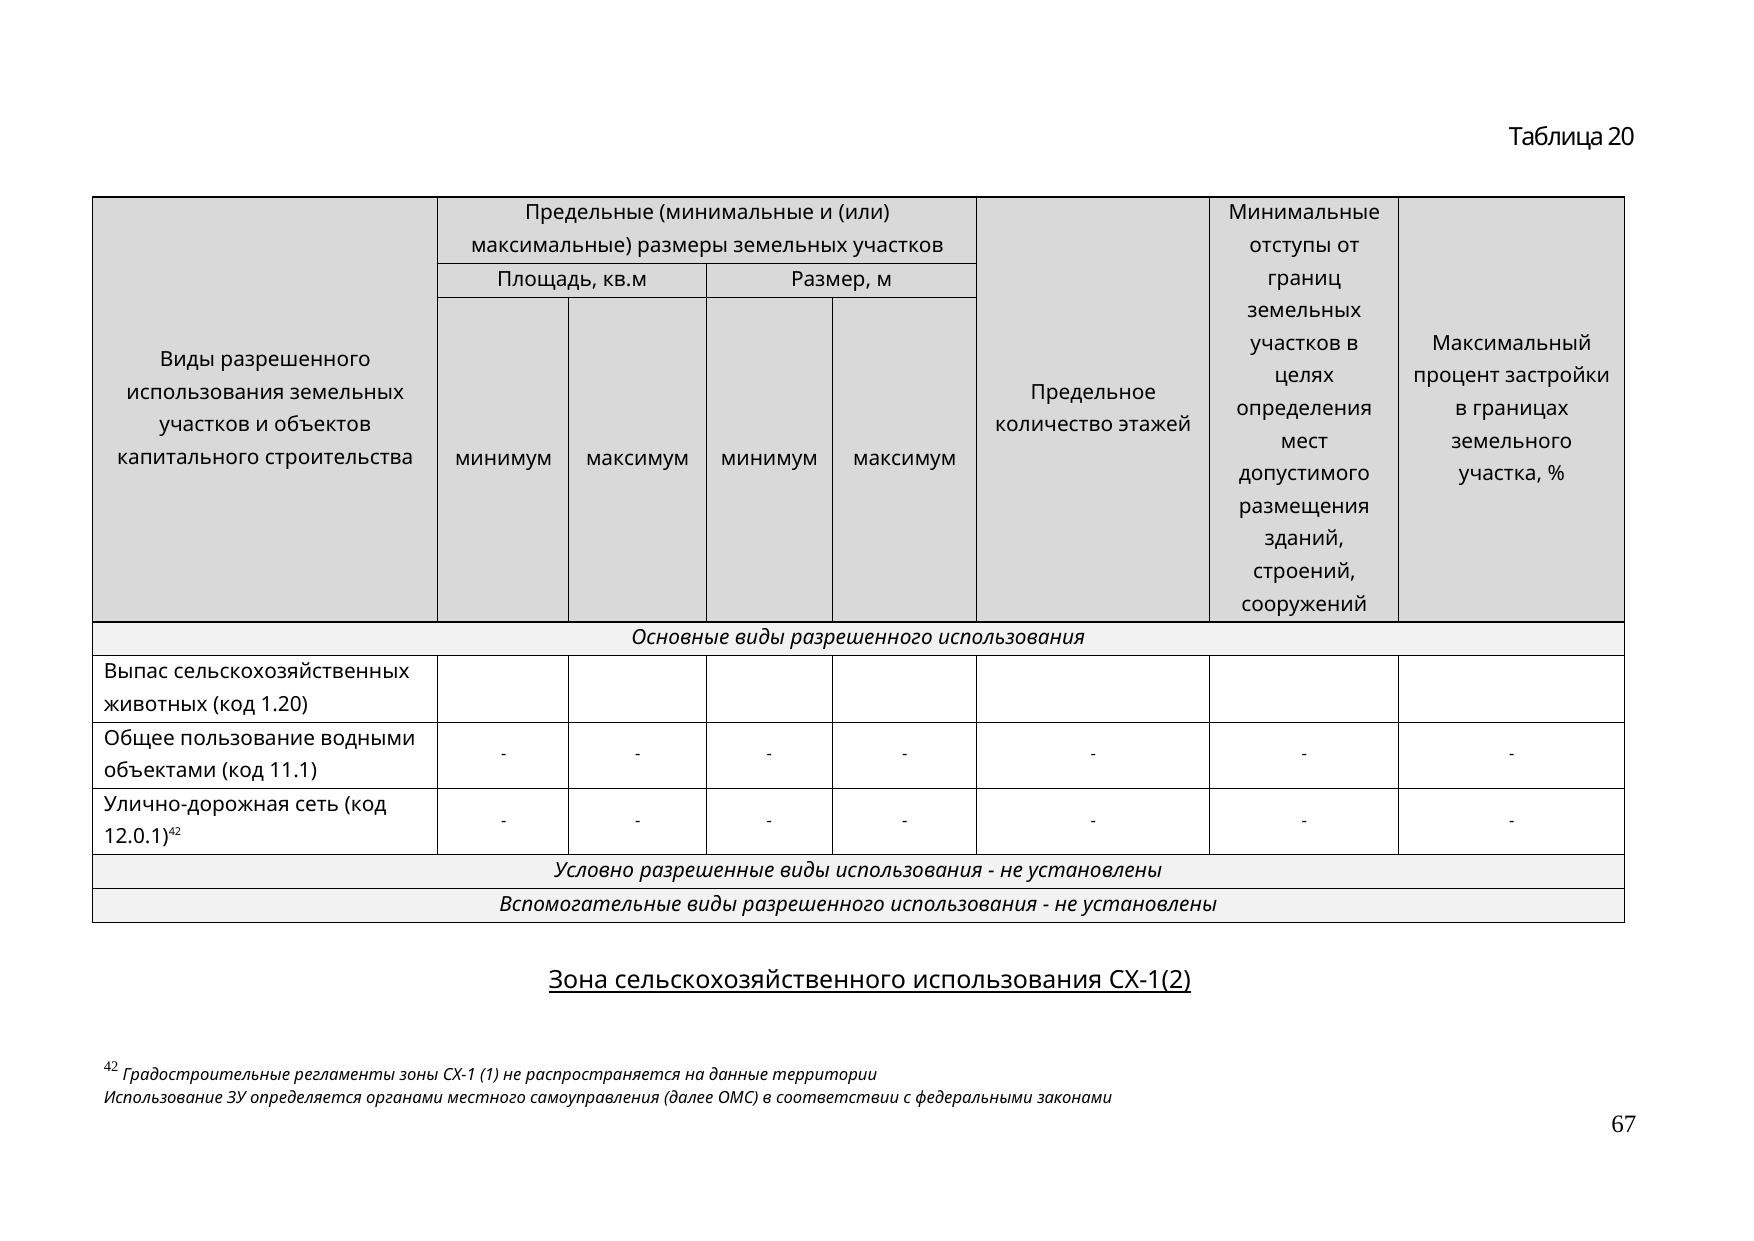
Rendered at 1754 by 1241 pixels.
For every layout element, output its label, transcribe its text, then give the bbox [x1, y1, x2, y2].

table_cell Условно разрешенные виды использования - не установлены [93, 855, 1624, 888]
table_header Предельные (минимальные и (или) максимальные) размеры земельных участков [438, 198, 976, 263]
table_cell - [977, 789, 1209, 854]
table_header Виды разрешенного использования земельных участков и объектов капитального строительства [93, 198, 437, 621]
text Зона сельскохозяйственного использования СХ-1(2) [103, 962, 1636, 996]
table_cell [707, 656, 832, 722]
table_cell - [707, 723, 832, 788]
table_cell [833, 656, 976, 722]
table_cell - [1210, 723, 1398, 788]
text Таблица 20 [178, 118, 1636, 152]
table_cell Вспомогательные виды разрешенного использования - не установлены [93, 889, 1624, 922]
table_cell [1399, 656, 1624, 722]
table_header Предельное количество этажей [977, 198, 1209, 621]
table_header Максимальный процент застройки в границах земельного участка, % [1399, 198, 1624, 621]
table_cell Площадь, кв.м [438, 264, 706, 297]
table_cell - [1399, 789, 1624, 854]
table_cell максимум [833, 298, 976, 621]
table_cell [438, 656, 568, 722]
table_cell - [707, 789, 832, 854]
table_cell - [438, 789, 568, 854]
table_cell Выпас сельскохозяйственных животных (код 1.20) [93, 656, 437, 722]
table_cell минимум [707, 298, 832, 621]
table_cell - [833, 723, 976, 788]
table_cell - [569, 723, 706, 788]
table_cell - [833, 789, 976, 854]
table_cell максимум [569, 298, 706, 621]
table_cell - [569, 789, 706, 854]
table_cell [977, 656, 1209, 722]
table_cell Улично-дорожная сеть (код 12.0.1) [93, 789, 437, 854]
table_cell - [977, 723, 1209, 788]
table_cell Размер, м [707, 264, 976, 297]
table_cell [1210, 656, 1398, 722]
table_cell - [438, 723, 568, 788]
table_cell минимум [438, 298, 568, 621]
table_cell - [1399, 723, 1624, 788]
table_cell [569, 656, 706, 722]
table_cell - [1210, 789, 1398, 854]
table_cell Основные виды разрешенного использования [93, 623, 1624, 655]
table_header Минимальные отступы от границ земельных участков в целях определения мест допустимого размещения зданий, строений, сооружений [1210, 198, 1398, 621]
table_cell Общее пользование водными объектами (код 11.1) [93, 723, 437, 788]
